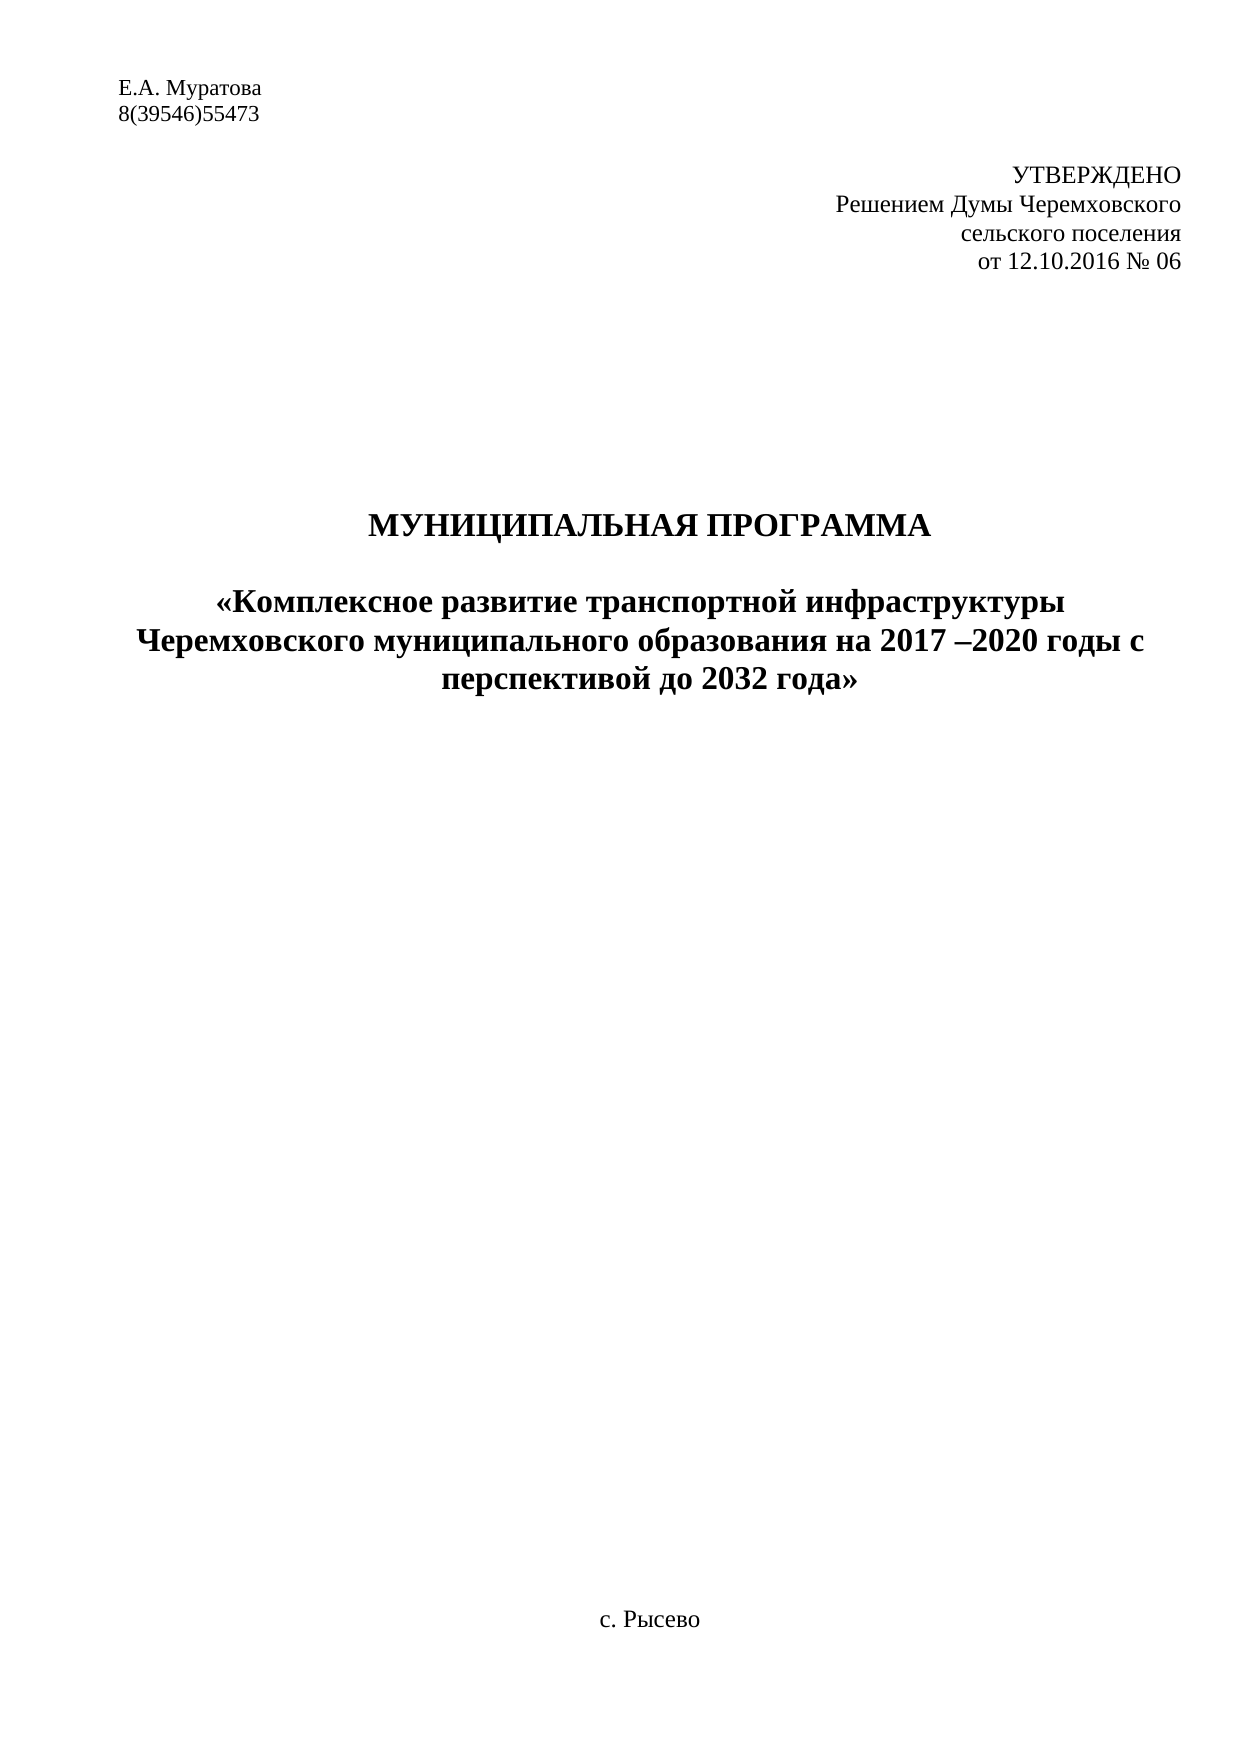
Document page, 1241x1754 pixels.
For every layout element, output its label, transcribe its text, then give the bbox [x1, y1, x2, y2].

text Черемховского муниципального образования на 2017 –2020 годы с перспективой до 2032 года» [99, 620, 1181, 697]
text Решением Думы Черемховского [118, 189, 1181, 218]
text от 12.10.2016 № 06 [118, 246, 1181, 275]
text с. Рысево [118, 1604, 1181, 1633]
text УТВЕРЖДЕНО [118, 160, 1181, 189]
text Е.А. Муратова [118, 74, 1181, 100]
text «Комплексное развитие транспортной инфраструктуры [99, 582, 1181, 620]
text 8(39546)55473 [118, 100, 1181, 127]
text МУНИЦИПАЛЬНАЯ ПРОГРАММА [118, 505, 1181, 543]
text сельского поселения [118, 218, 1181, 246]
